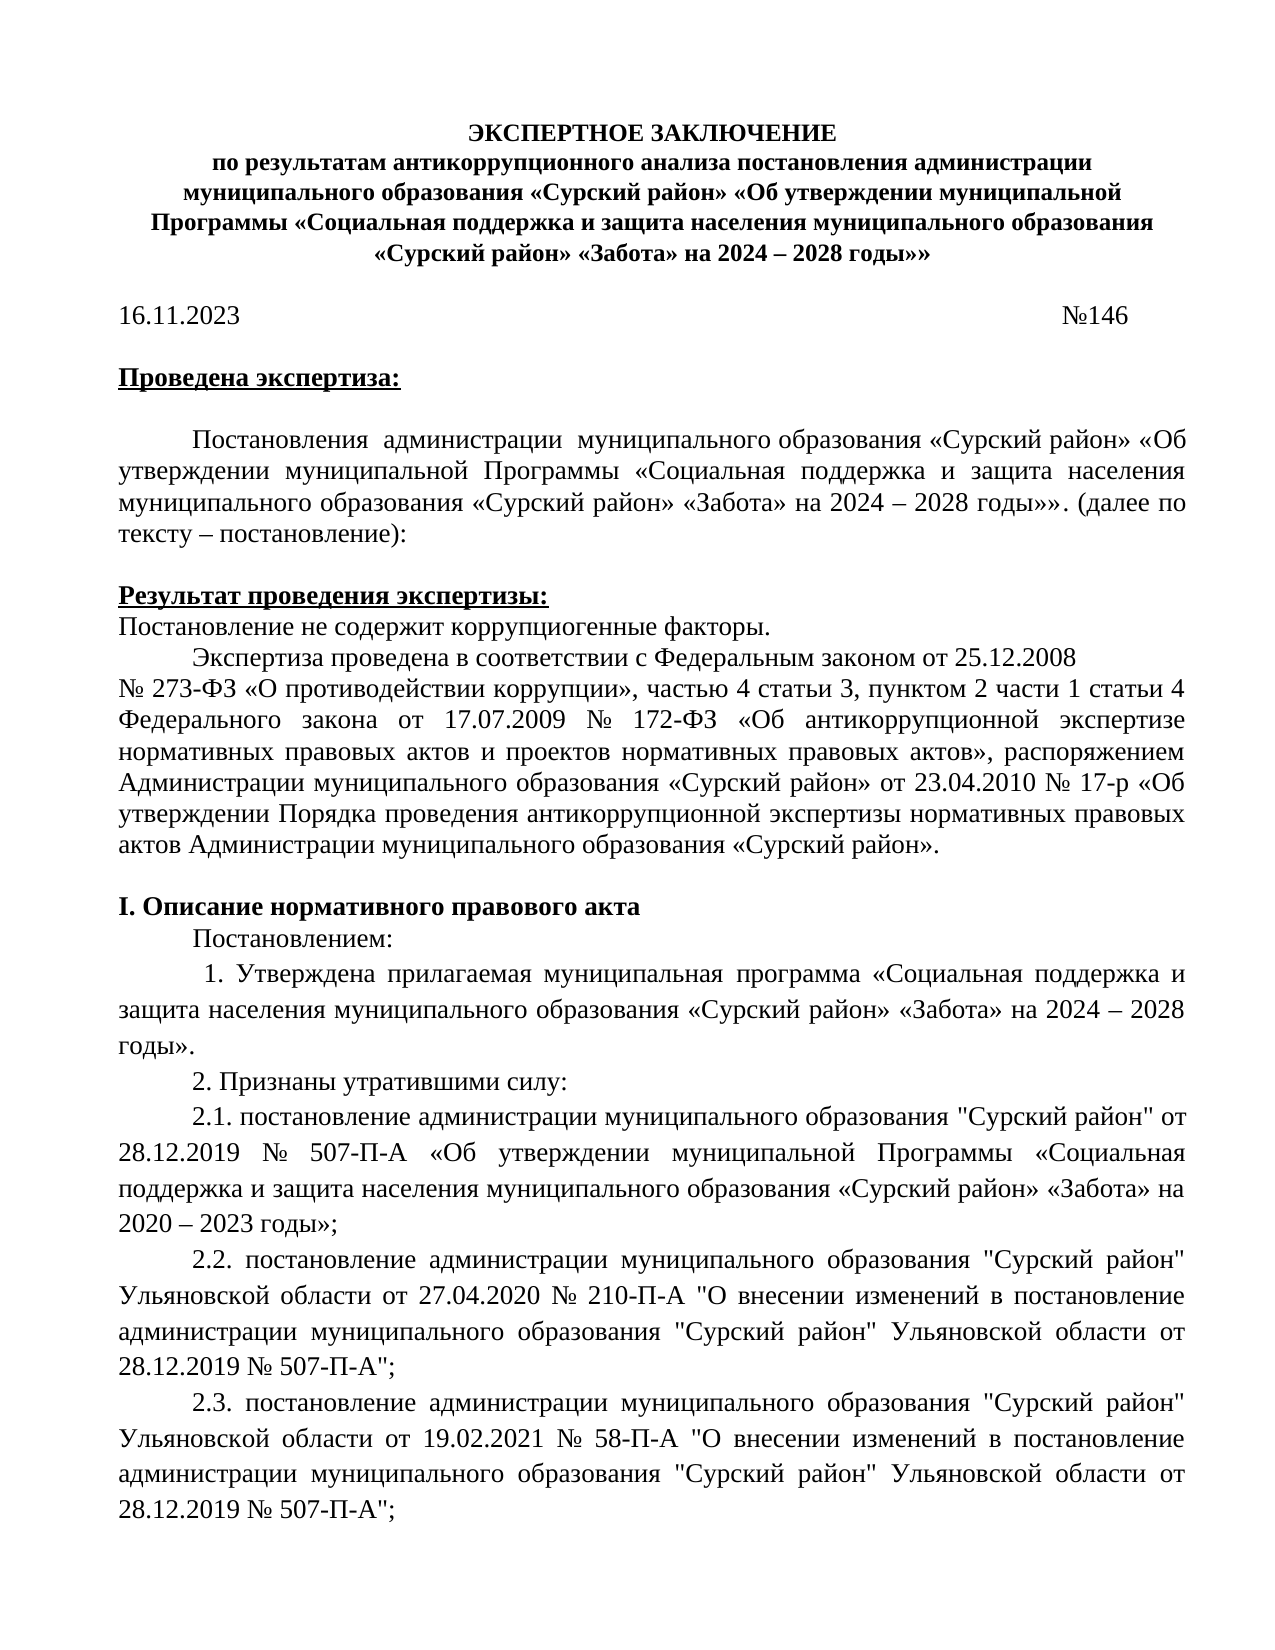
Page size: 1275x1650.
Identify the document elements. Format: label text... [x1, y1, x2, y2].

text № 273-ФЗ «О противодействии коррупции», частью 4 статьи 3, пунктом 2 части 1 статьи 4 Федерального закона от 17.07.2009 № 172-ФЗ «Об антикоррупционной экспертизе нормативных правовых актов и проектов нормативных правовых актов», распоряжением Администрации муниципального образования «Сурский район» от 23.04.2010 № 17-р «Об утверждении Порядка проведения антикоррупционной экспертизы нормативных правовых актов Администрации муниципального образования «Сурский район». [118, 672, 1186, 859]
text 16.11.2023 №146 [118, 299, 1186, 330]
text 2. Признаны утратившими силу: [118, 1064, 1186, 1096]
text Постановлением: [118, 922, 1186, 953]
text Проведена экспертиза: [118, 361, 1186, 392]
text по результатам антикоррупционного анализа постановления администрации муниципального образования «Сурский район» «Об утверждении муниципальной Программы «Социальная поддержка и защита населения муниципального образования «Сурский район» «Забота» на 2024 – 2028 годы»» [118, 147, 1186, 268]
text Постановление не содержит коррупциогенные факторы. [118, 610, 1186, 641]
text 2.3. постановление администрации муниципального образования "Сурский район" Ульяновской области от 19.02.2021 № 58-П-А "О внесении изменений в постановление администрации муниципального образования "Сурский район" Ульяновской области от 28.12.2019 № 507-П-А"; [118, 1386, 1186, 1524]
text Результат проведения экспертизы: [118, 579, 1186, 610]
text Постановления администрации муниципального образования «Сурский район» «Об утверждении муниципальной Программы «Социальная поддержка и защита населения муниципального образования «Сурский район» «Забота» на 2024 – 2028 годы»». (далее по тексту – постановление): [118, 423, 1186, 548]
text Экспертиза проведена в соответствии с Федеральным законом от 25.12.2008 [118, 641, 1186, 672]
text 2.1. постановление администрации муниципального образования "Сурский район" от 28.12.2019 № 507-П-А «Об утверждении муниципальной Программы «Социальная поддержка и защита населения муниципального образования «Сурский район» «Забота» на 2020 – 2023 годы»; [118, 1100, 1186, 1239]
text I. Описание нормативного правового акта [118, 891, 1186, 922]
text ЭКСПЕРТНОЕ ЗАКЛЮЧЕНИЕ [118, 118, 1186, 147]
text 1. Утверждена прилагаемая муниципальная программа «Социальная поддержка и защита населения муниципального образования «Сурский район» «Забота» на 2024 – 2028 годы». [118, 957, 1186, 1060]
text 2.2. постановление администрации муниципального образования "Сурский район" Ульяновской области от 27.04.2020 № 210-П-А "О внесении изменений в постановление администрации муниципального образования "Сурский район" Ульяновской области от 28.12.2019 № 507-П-А"; [118, 1243, 1186, 1382]
